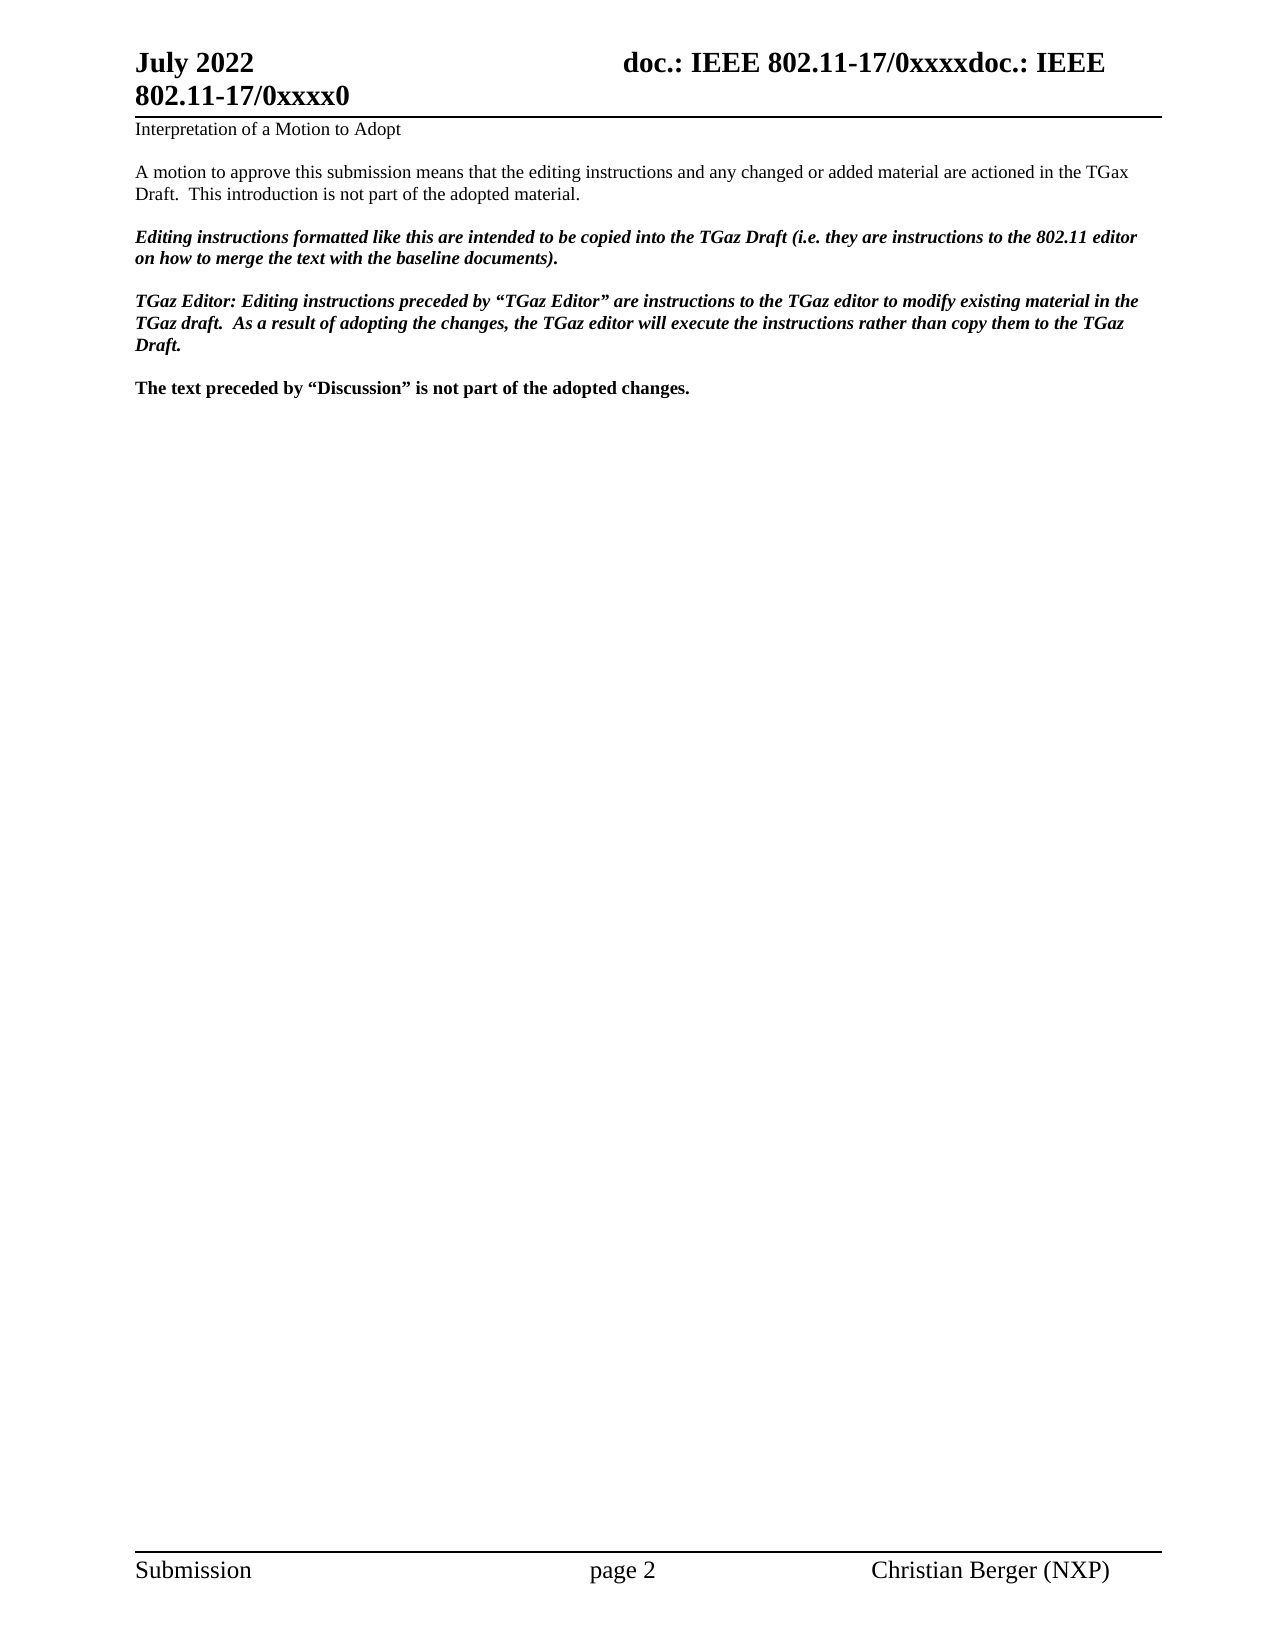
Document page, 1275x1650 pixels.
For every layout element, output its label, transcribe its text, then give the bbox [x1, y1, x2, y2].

text TGaz Editor: Editing instructions preceded by “TGaz Editor” are instructions to the TGaz editor to modify existing material in the TGaz draft. As a result of adopting the changes, the TGaz editor will execute the instructions rather than copy them to the TGaz Draft. [135, 290, 1162, 355]
text Editing instructions formatted like this are intended to be copied into the TGaz Draft (i.e. they are instructions to the 802.11 editor on how to merge the text with the baseline documents). [135, 226, 1162, 269]
text The text preceded by “Discussion” is not part of the adopted changes. [135, 377, 1162, 398]
text Interpretation of a Motion to Adopt [135, 118, 1162, 139]
text A motion to approve this submission means that the editing instructions and any changed or added material are actioned in the TGax Draft. This introduction is not part of the adopted material. [135, 161, 1162, 204]
